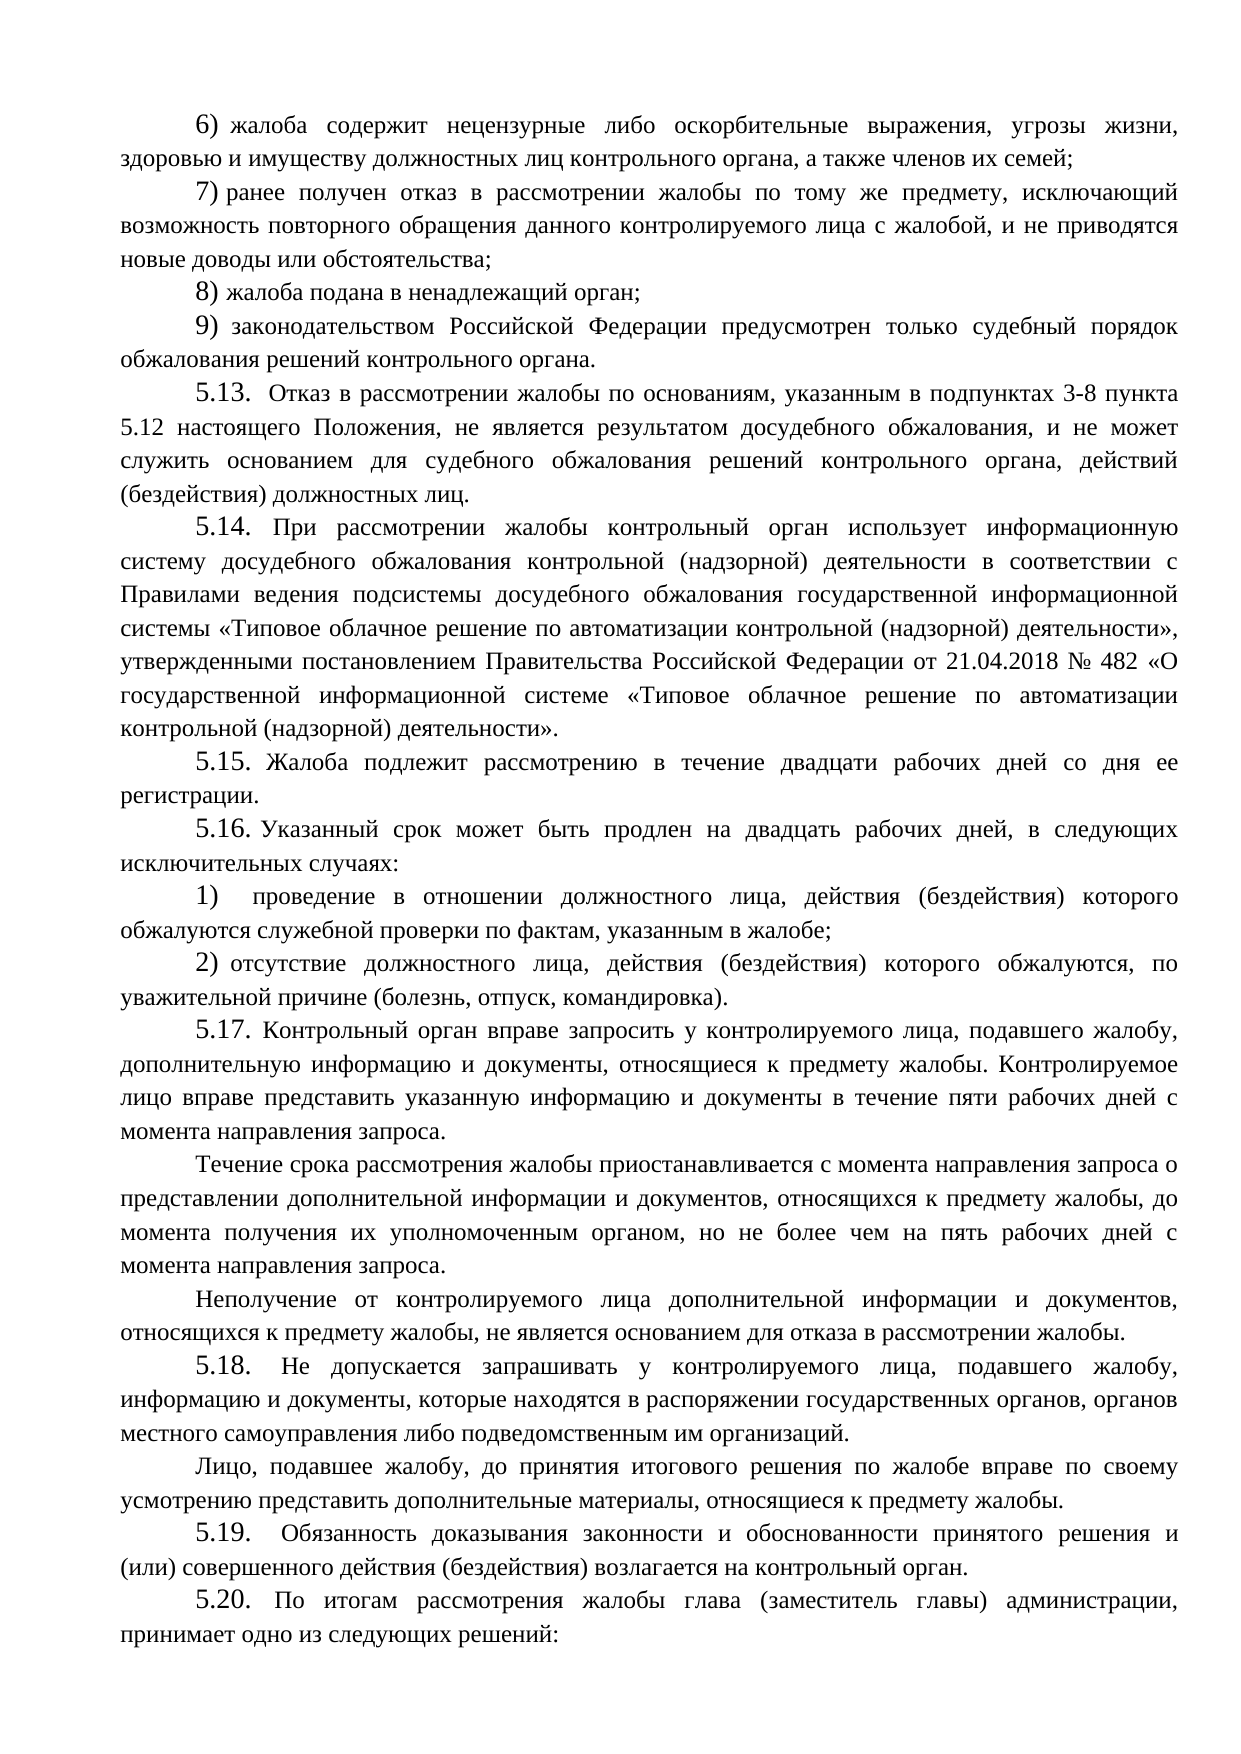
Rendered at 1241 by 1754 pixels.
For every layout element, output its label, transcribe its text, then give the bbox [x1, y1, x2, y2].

list При рассмотрении жалобы контрольный орган использует информационную систему досудебного обжалования контрольной (надзорной) деятельности в соответствии с Правилами ведения подсистемы досудебного обжалования государственной информационной системы «Типовое облачное решение по автоматизации контрольной (надзорной) деятельности», утвержденными постановлением Правительства Российской Федерации от 21.04.2018 № 482 «О государственной информационной системе «Типовое облачное решение по автоматизации контрольной (надзорной) деятельности». [120, 509, 1179, 744]
list жалоба содержит нецензурные либо оскорбительные выражения, угрозы жизни, здоровью и имуществу должностных лиц контрольного органа, а также членов их семей; [120, 106, 1179, 173]
text Течение срока рассмотрения жалобы приостанавливается с момента направления запроса о представлении дополнительной информации и документов, относящихся к предмету жалобы, до момента получения их уполномоченным органом, но не более чем на пять рабочих дней с момента направления запроса. [120, 1146, 1179, 1280]
list Контрольный орган вправе запросить у контролируемого лица, подавшего жалобу, дополнительную информацию и документы, относящиеся к предмету жалобы. Контролируемое лицо вправе представить указанную информацию и документы в течение пяти рабочих дней с момента направления запроса. [120, 1012, 1179, 1146]
list отсутствие должностного лица, действия (бездействия) которого обжалуются, по уважительной причине (болезнь, отпуск, командировка). [120, 945, 1179, 1012]
list жалоба подана в ненадлежащий орган; [120, 274, 1181, 308]
list Жалоба подлежит рассмотрению в течение двадцати рабочих дней со дня ее регистрации. [120, 744, 1179, 811]
list Указанный срок может быть продлен на двадцать рабочих дней, в следующих исключительных случаях: [120, 811, 1179, 878]
list законодательством Российской Федерации предусмотрен только судебный порядок обжалования решений контрольного органа. [120, 308, 1179, 375]
list проведение в отношении должностного лица, действия (бездействия) которого обжалуются служебной проверки по фактам, указанным в жалобе; [120, 878, 1179, 945]
list ранее получен отказ в рассмотрении жалобы по тому же предмету, исключающий возможность повторного обращения данного контролируемого лица с жалобой, и не приводятся новые доводы или обстоятельства; [120, 173, 1179, 274]
text Лицо, подавшее жалобу, до принятия итогового решения по жалобе вправе по своему усмотрению представить дополнительные материалы, относящиеся к предмету жалобы. [120, 1448, 1179, 1515]
list Отказ в рассмотрении жалобы по основаниям, указанным в подпунктах 3-8 пункта 5.12 настоящего Положения, не является результатом досудебного обжалования, и не может служить основанием для судебного обжалования решений контрольного органа, действий (бездействия) должностных лиц. [120, 375, 1179, 509]
list Обязанность доказывания законности и обоснованности принятого решения и (или) совершенного действия (бездействия) возлагается на контрольный орган. [120, 1515, 1179, 1582]
list Не допускается запрашивать у контролируемого лица, подавшего жалобу, информацию и документы, которые находятся в распоряжении государственных органов, органов местного самоуправления либо подведомственным им организаций. [120, 1347, 1179, 1448]
text Неполучение от контролируемого лица дополнительной информации и документов, относящихся к предмету жалобы, не является основанием для отказа в рассмотрении жалобы. [120, 1280, 1179, 1347]
list По итогам рассмотрения жалобы глава (заместитель главы) администрации, принимает одно из следующих решений: [120, 1582, 1179, 1649]
